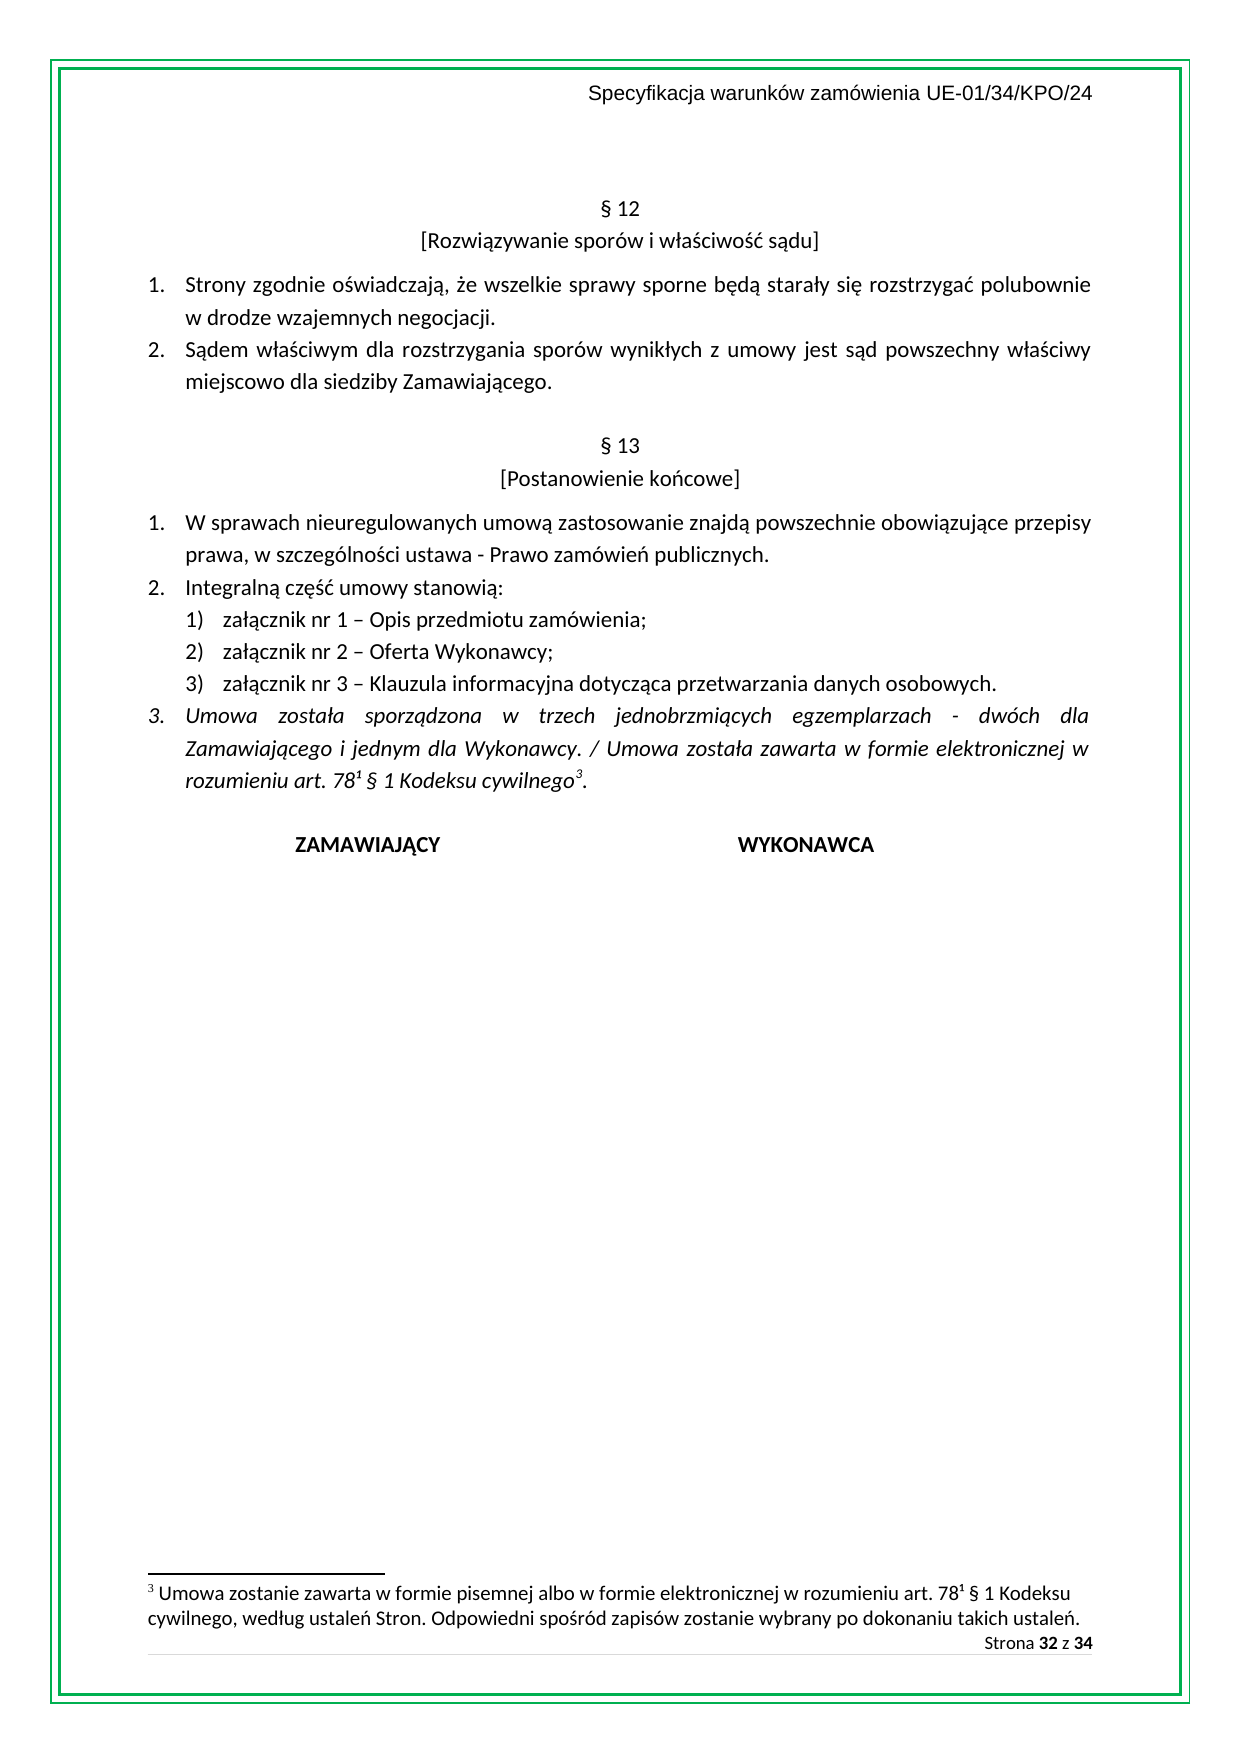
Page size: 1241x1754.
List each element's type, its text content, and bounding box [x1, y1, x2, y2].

text [Postanowienie końcowe] [148, 464, 1092, 492]
text [Rozwiązywanie sporów i właściwość sądu] [148, 226, 1092, 254]
list załącznik nr 1 – Opis przedmiotu zamówienia; [185, 605, 1092, 633]
list Umowa została sporządzona w trzech jednobrzmiących egzemplarzach - dwóch dla Zamawiającego i jednym dla Wykonawcy. / Umowa została zawarta w formie elektronicznej w rozumieniu art. 78¹ § 1 Kodeksu cywilnego. [148, 702, 1092, 794]
list załącznik nr 2 – Oferta Wykonawcy; [185, 637, 1092, 665]
list Sądem właściwym dla rozstrzygania sporów wynikłych z umowy jest sąd powszechny właściwy miejscowo dla siedziby Zamawiającego. [148, 335, 1092, 395]
list załącznik nr 3 – Klauzula informacyjna dotycząca przetwarzania danych osobowych. [185, 669, 1092, 697]
text § 13 [148, 432, 1092, 459]
text § 12 [148, 194, 1092, 222]
list W sprawach nieuregulowanych umową zastosowanie znajdą powszechnie obowiązujące przepisy prawa, w szczególności ustawa - Prawo zamówień publicznych. [148, 508, 1092, 569]
list Integralną część umowy stanowią: [148, 573, 1092, 601]
list Strony zgodnie oświadczają, że wszelkie sprawy sporne będą starały się rozstrzygać polubownie w drodze wzajemnych negocjacji. [148, 271, 1092, 331]
text ZAMAWIAJĄCY WYKONAWCA [259, 830, 1092, 858]
